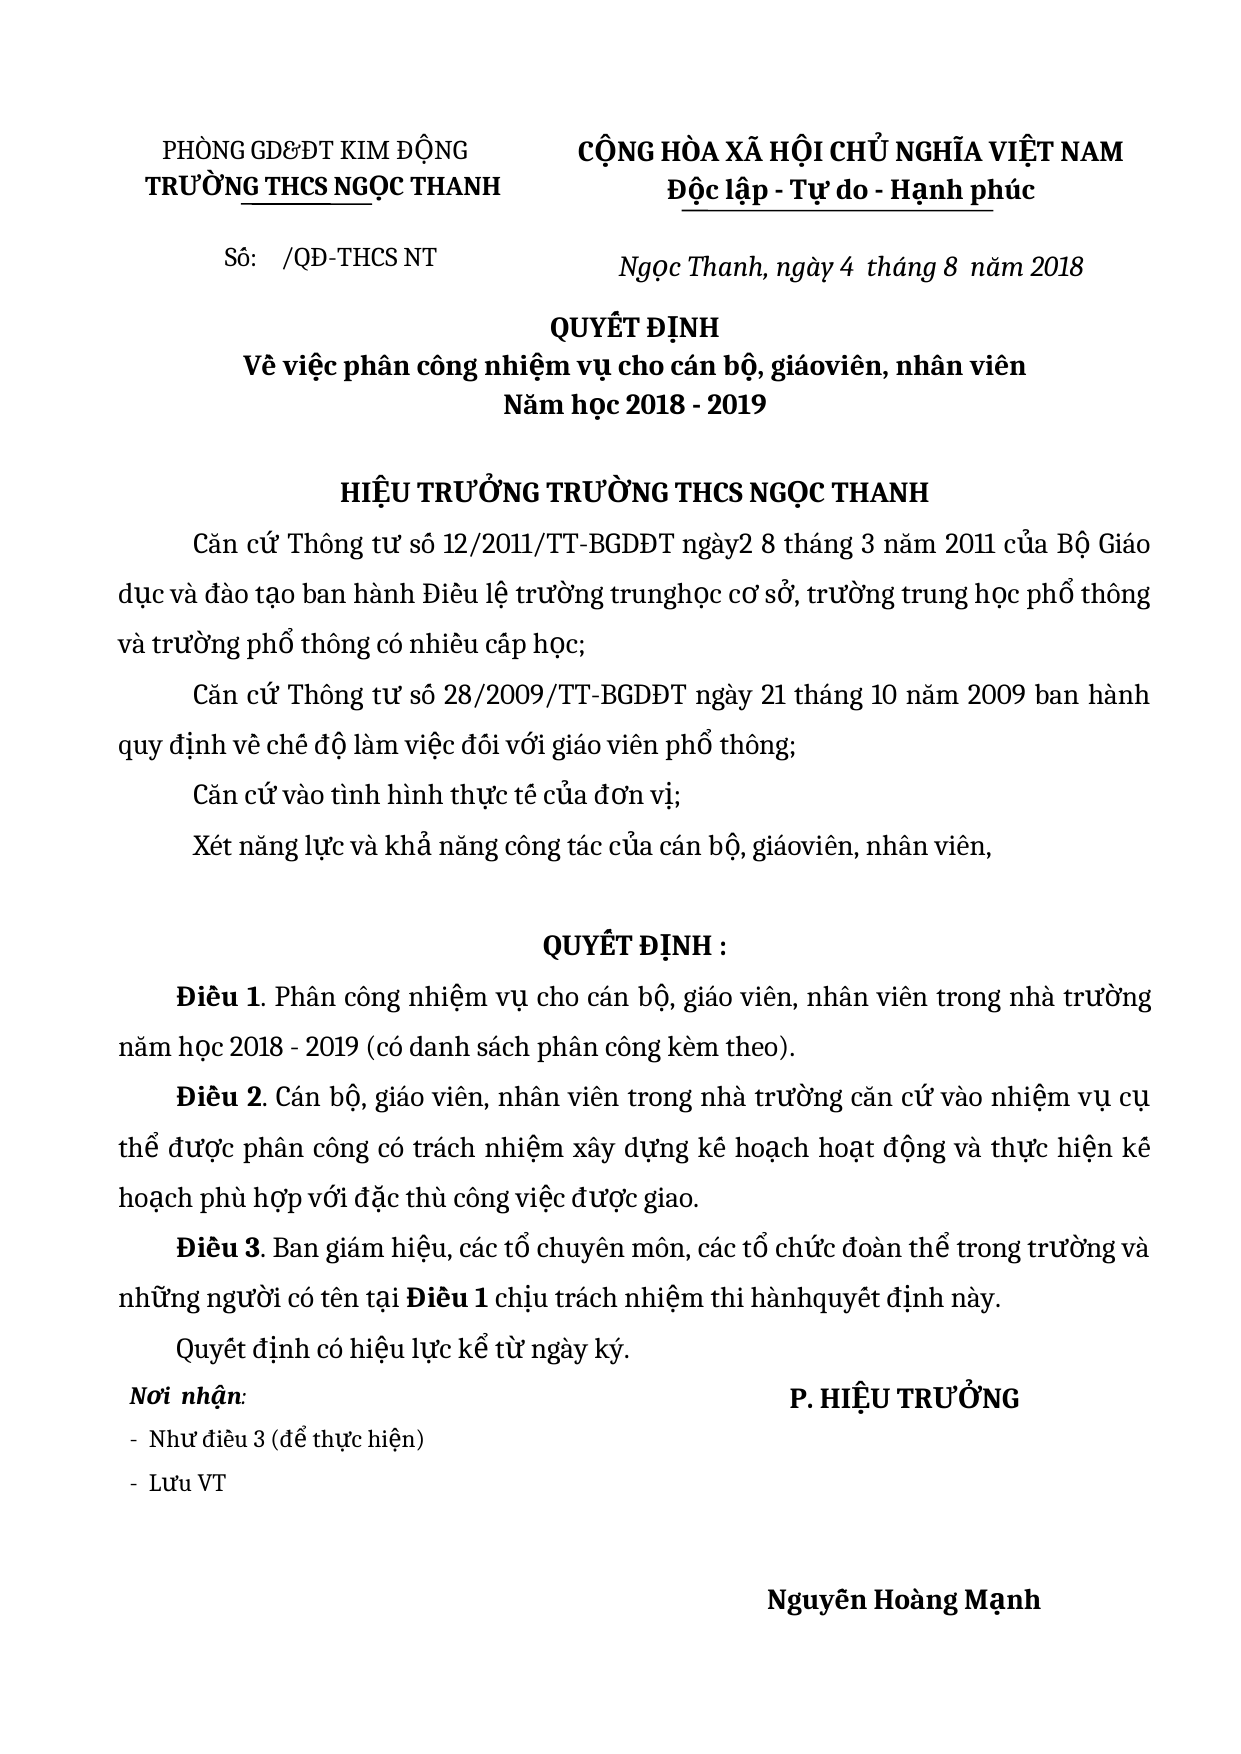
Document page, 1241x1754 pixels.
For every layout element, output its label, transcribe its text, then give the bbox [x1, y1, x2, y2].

text Về việc phân công nhiệm vụ cho cán bộ, giáoviên, nhân viên [118, 349, 1152, 383]
text Xét năng lực và khả năng công tác của cán bộ, giáoviên, nhân viên, [118, 829, 1152, 862]
text Điều 2. Cán bộ, giáo viên, nhân viên trong nhà trường căn cứ vào nhiệm vụ cụ thể được phân công có trách nhiệm xây dựng kế hoạch hoạt động và thực hiện kế hoạch phù hợp với đặc thù công việc được giao. [118, 1080, 1152, 1214]
table_header P. HIỆU TRƯỞNG Nguyễn Hoàng Mạnh [642, 1382, 1167, 1630]
text Căn cứ Thông tư số 28/2009/TT-BGDĐT ngày 21 tháng 10 năm 2009 ban hành quy định về chế độ làm việc đối với giáo viên phổ thông; [118, 678, 1152, 762]
text Điều 1. Phân công nhiệm vụ cho cán bộ, giáo viên, nhân viên trong nhà trường năm học 2018 - 2019 (có danh sách phân công kèm theo). [118, 980, 1152, 1064]
text Điều 3. Ban giám hiệu, các tổ chuyên môn, các tổ chức đoàn thể trong trường và những người có tên tại Điều 1 chịu trách nhiệm thi hànhquyết định này. [118, 1231, 1152, 1315]
text QUYẾT ĐỊNH : [118, 929, 1152, 963]
text Năm học 2018 - 2019 [118, 388, 1152, 421]
text QUYẾT ĐỊNH [118, 289, 1152, 344]
text Quyết định có hiệu lực kể từ ngày ký. [118, 1332, 1152, 1366]
table_header PHÒNG GD&ĐT KIM ĐỘNG TRƯỜNG THCS NGỌC THANH Số: /QĐ-THCS NT [111, 135, 535, 289]
text Căn cứ vào tình hình thực tế của đơn vị; [118, 778, 1152, 812]
text Căn cứ Thông tư số 12/2011/TT-BGDĐT ngày2 8 tháng 3 năm 2011 của Bộ Giáo dục và đào tạo ban hành Điều lệ trường trunghọc cơ sở, trường trung học phổ thông và trường phổ thông có nhiều cấp học; [118, 527, 1152, 661]
table_header CỘNG HÒA XÃ HỘI CHỦ NGHĨA VIỆT NAM Độc lập - Tự do - Hạnh phúc Ngọc Thanh, ngày 4 tháng 8 năm 2018 [535, 135, 1167, 289]
table_header Nơi nhận: - Như điều 3 (để thực hiện) - Lưu VT [118, 1382, 642, 1630]
text HIỆU TRƯỞNG TRƯỜNG THCS NGỌC THANH [118, 477, 1152, 510]
